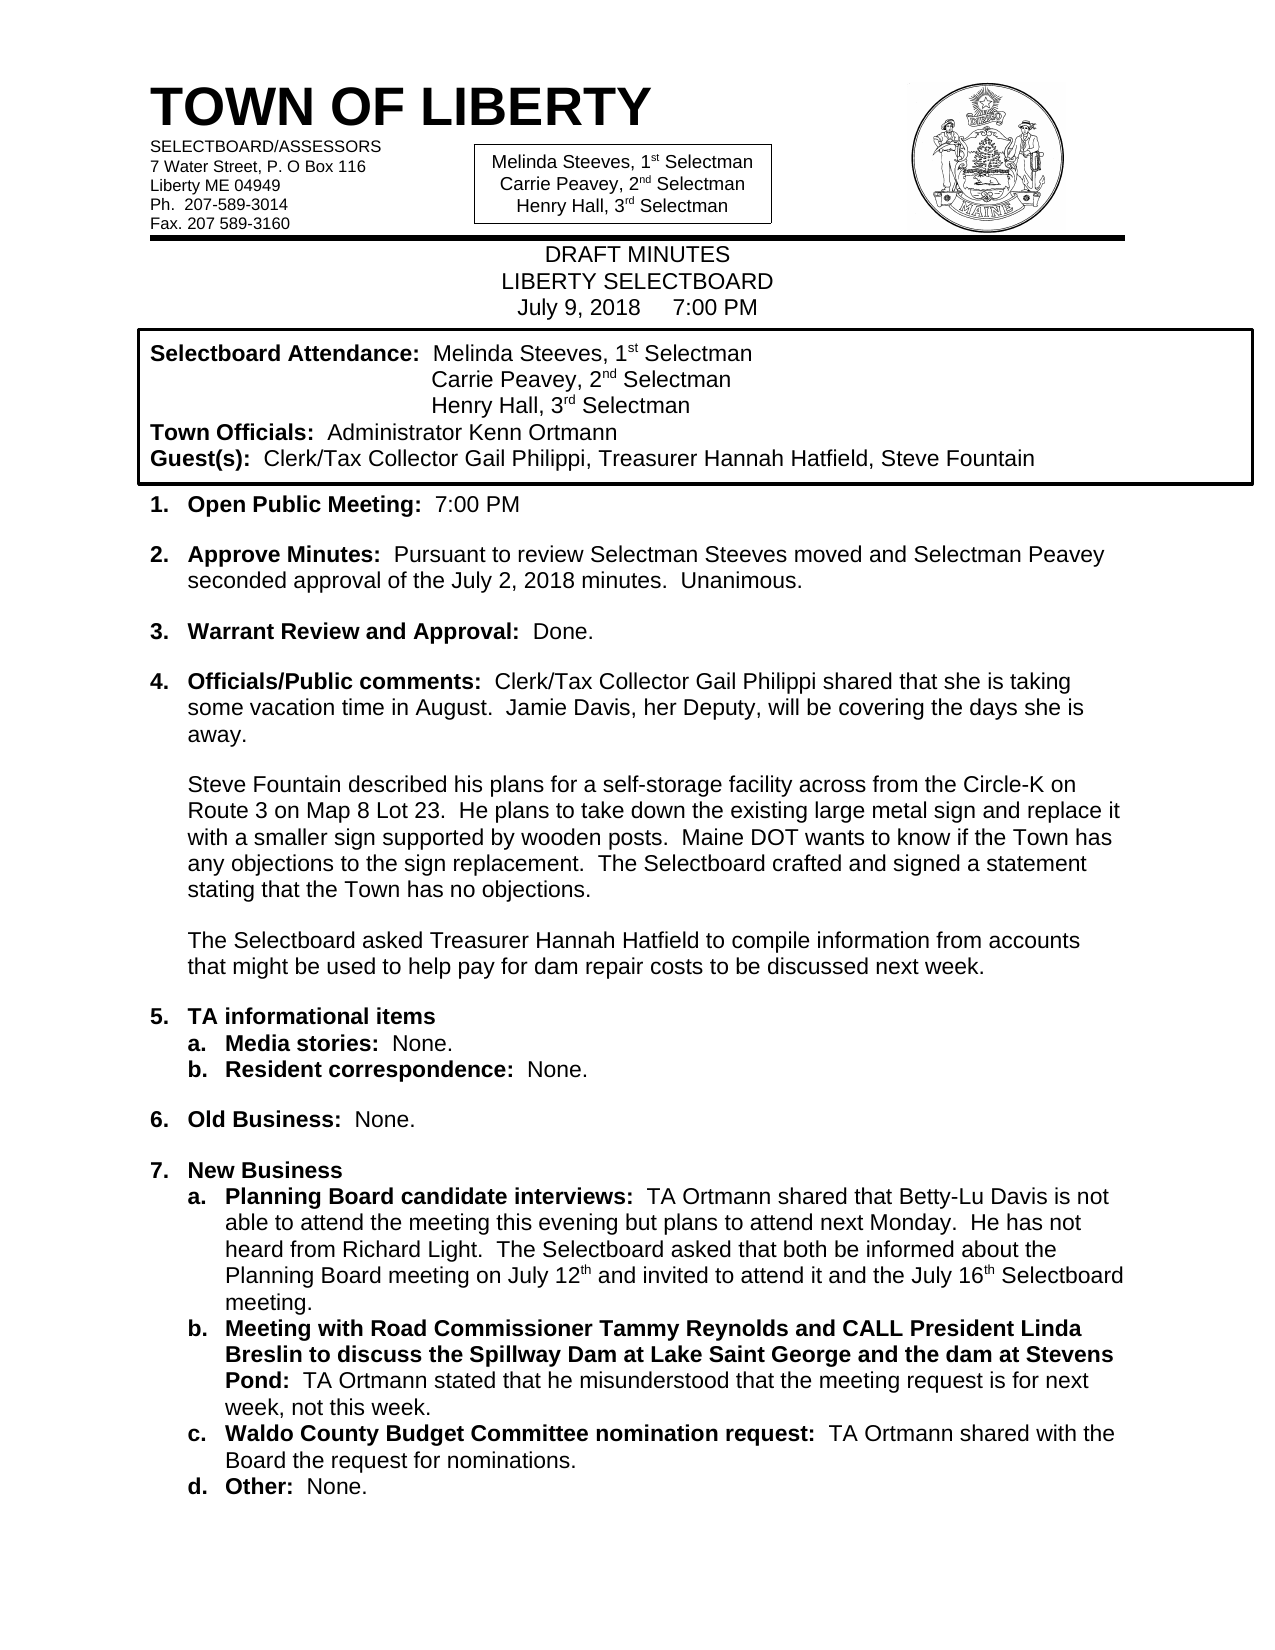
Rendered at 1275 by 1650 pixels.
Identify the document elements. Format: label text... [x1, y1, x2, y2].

list Open Public Meeting: 7:00 PM [150, 491, 1125, 517]
text Steve Fountain described his plans for a self-storage facility across from the Circle-K on Route 3 on Map 8 Lot 23. He plans to take down the existing large metal sign and replace it with a smaller sign supported by wooden posts. Maine DOT wants to know if the Town has any objections to the sign replacement. The Selectboard crafted and signed a statement stating that the Town has no objections. [187, 771, 1125, 903]
list Resident correspondence: None. [187, 1056, 1125, 1082]
text Guest(s): Clerk/Tax Collector Gail Philippi, Treasurer Hannah Hatfield, Steve Fountain [150, 445, 1125, 471]
list Planning Board candidate interviews: TA Ortmann shared that Betty-Lu Davis is not able to attend the meeting this evening but plans to attend next Monday. He has not heard from Richard Light. The Selectboard asked that both be informed about the Planning Board meeting on July 12th and invited to attend it and the July 16th Selectboard meeting. [187, 1183, 1125, 1315]
list TA informational items [150, 1003, 1125, 1030]
list Officials/Public comments: Clerk/Tax Collector Gail Philippi shared that she is taking some vacation time in August. Jamie Davis, her Deputy, will be covering the days she is away. [150, 668, 1125, 747]
list Old Business: None. [150, 1106, 1125, 1133]
text July 9, 2018 7:00 PM [150, 294, 1125, 321]
text Henry Hall, 3rd Selectman [366, 392, 1125, 419]
text The Selectboard asked Treasurer Hannah Hatfield to compile information from accounts that might be used to help pay for dam repair costs to be discussed next week. [187, 927, 1125, 979]
picture [907, 82, 1066, 235]
text Selectboard Attendance: Melinda Steeves, 1st Selectman [150, 340, 1125, 366]
list Warrant Review and Approval: Done. [150, 618, 1125, 644]
list Other: None. [187, 1473, 1125, 1499]
list Waldo County Budget Committee nomination request: TA Ortmann shared with the Board the request for nominations. [187, 1420, 1125, 1473]
text Carrie Peavey, 2nd Selectman [366, 366, 1125, 392]
list New Business [150, 1157, 1125, 1183]
list Media stories: None. [187, 1030, 1125, 1056]
text Town Officials: Administrator Kenn Ortmann [150, 419, 1125, 445]
list Approve Minutes: Pursuant to review Selectman Steeves moved and Selectman Peavey seconded approval of the July 2, 2018 minutes. Unanimous. [150, 541, 1125, 594]
text DRAFT MINUTES [150, 241, 1125, 268]
text LIBERTY SELECTBOARD [150, 268, 1125, 294]
list Meeting with Road Commissioner Tammy Reynolds and CALL President Linda Breslin to discuss the Spillway Dam at Lake Saint George and the dam at Stevens Pond: TA Ortmann stated that he misunderstood that the meeting request is for next week, not this week. [187, 1315, 1125, 1420]
